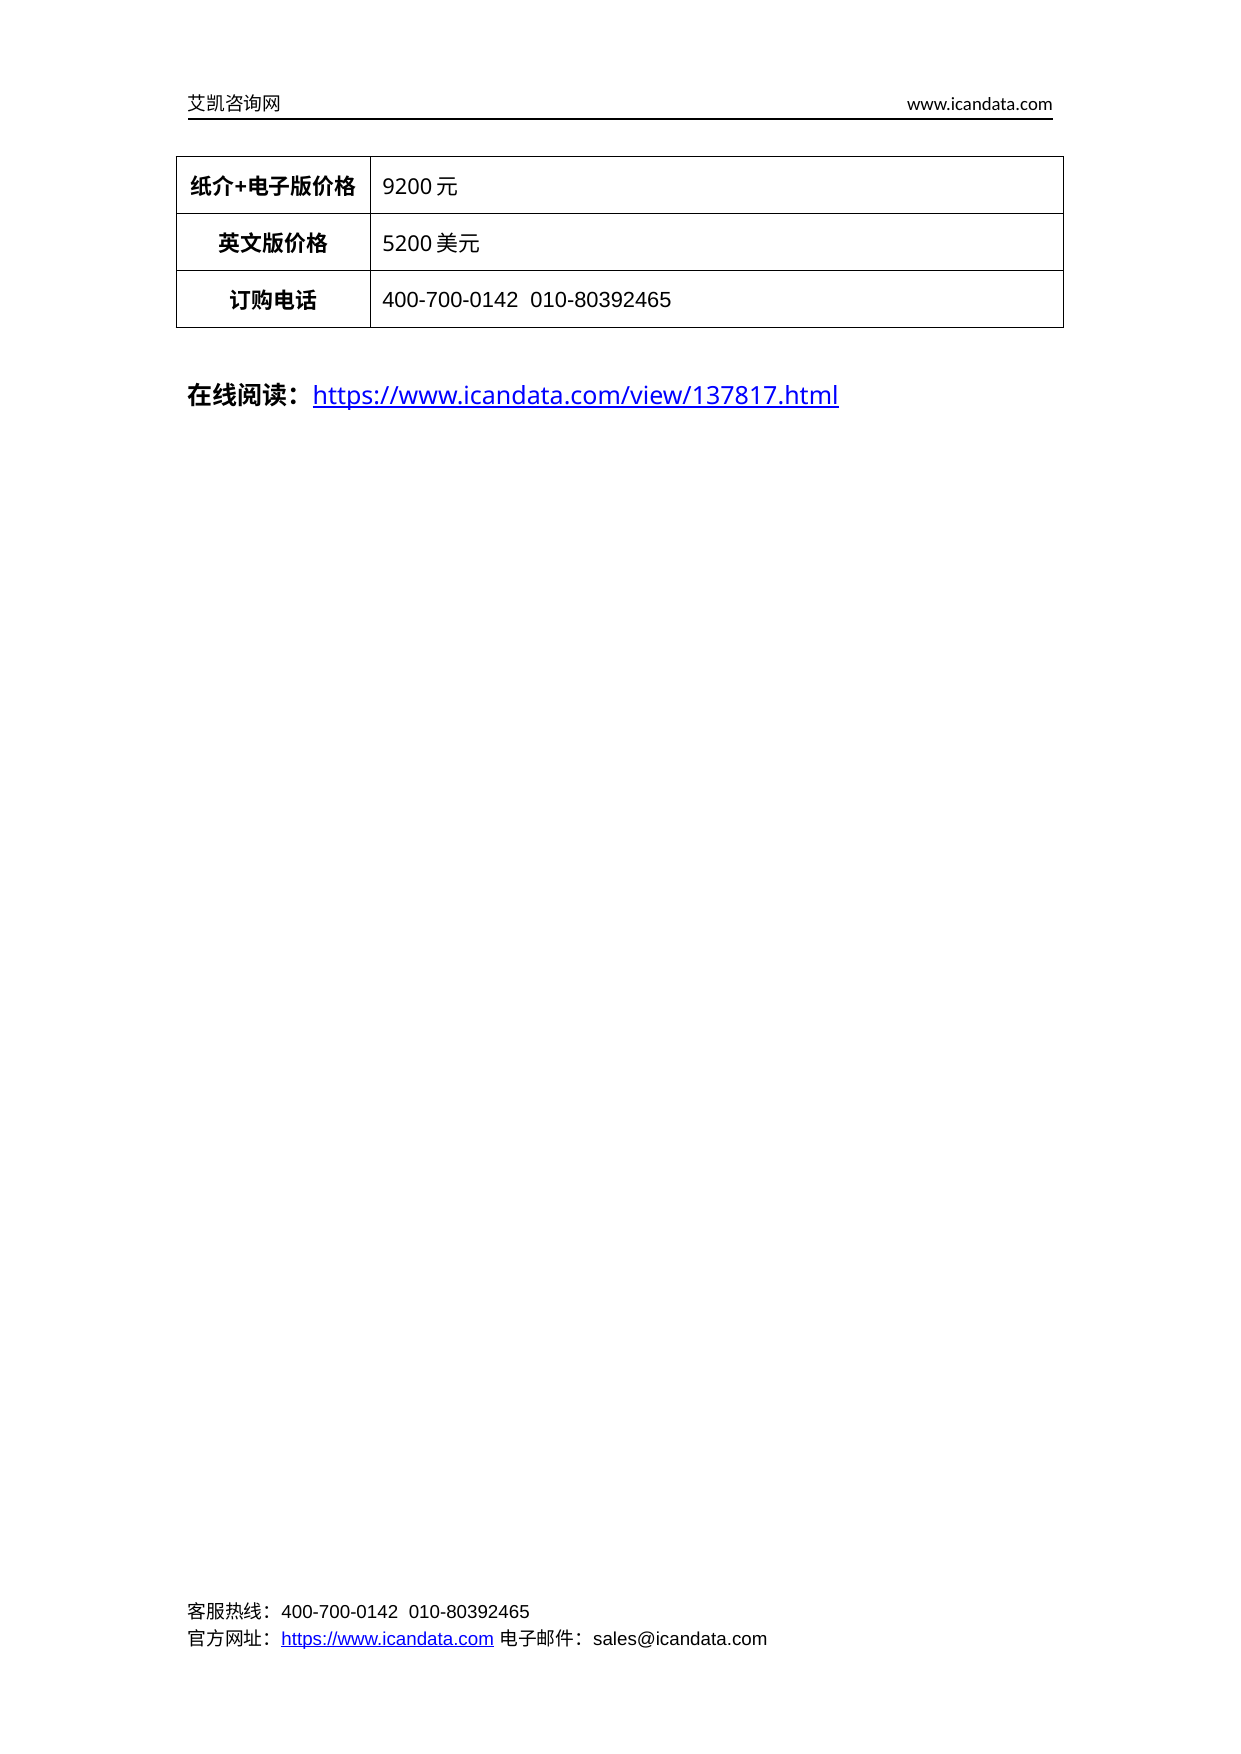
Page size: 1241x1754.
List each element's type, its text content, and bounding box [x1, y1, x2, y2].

table_cell 9200元 [371, 157, 1063, 213]
table_cell 400-700-0142 010-80392465 [371, 271, 1063, 327]
table_cell 5200美元 [371, 214, 1063, 270]
table_cell 英文版价格 [177, 214, 370, 270]
table_cell 纸介+电子版价格 [177, 157, 370, 213]
table_cell 订购电话 [177, 271, 370, 327]
text 在线阅读：https://www.icandata.com/view/137817.html [187, 361, 1053, 426]
